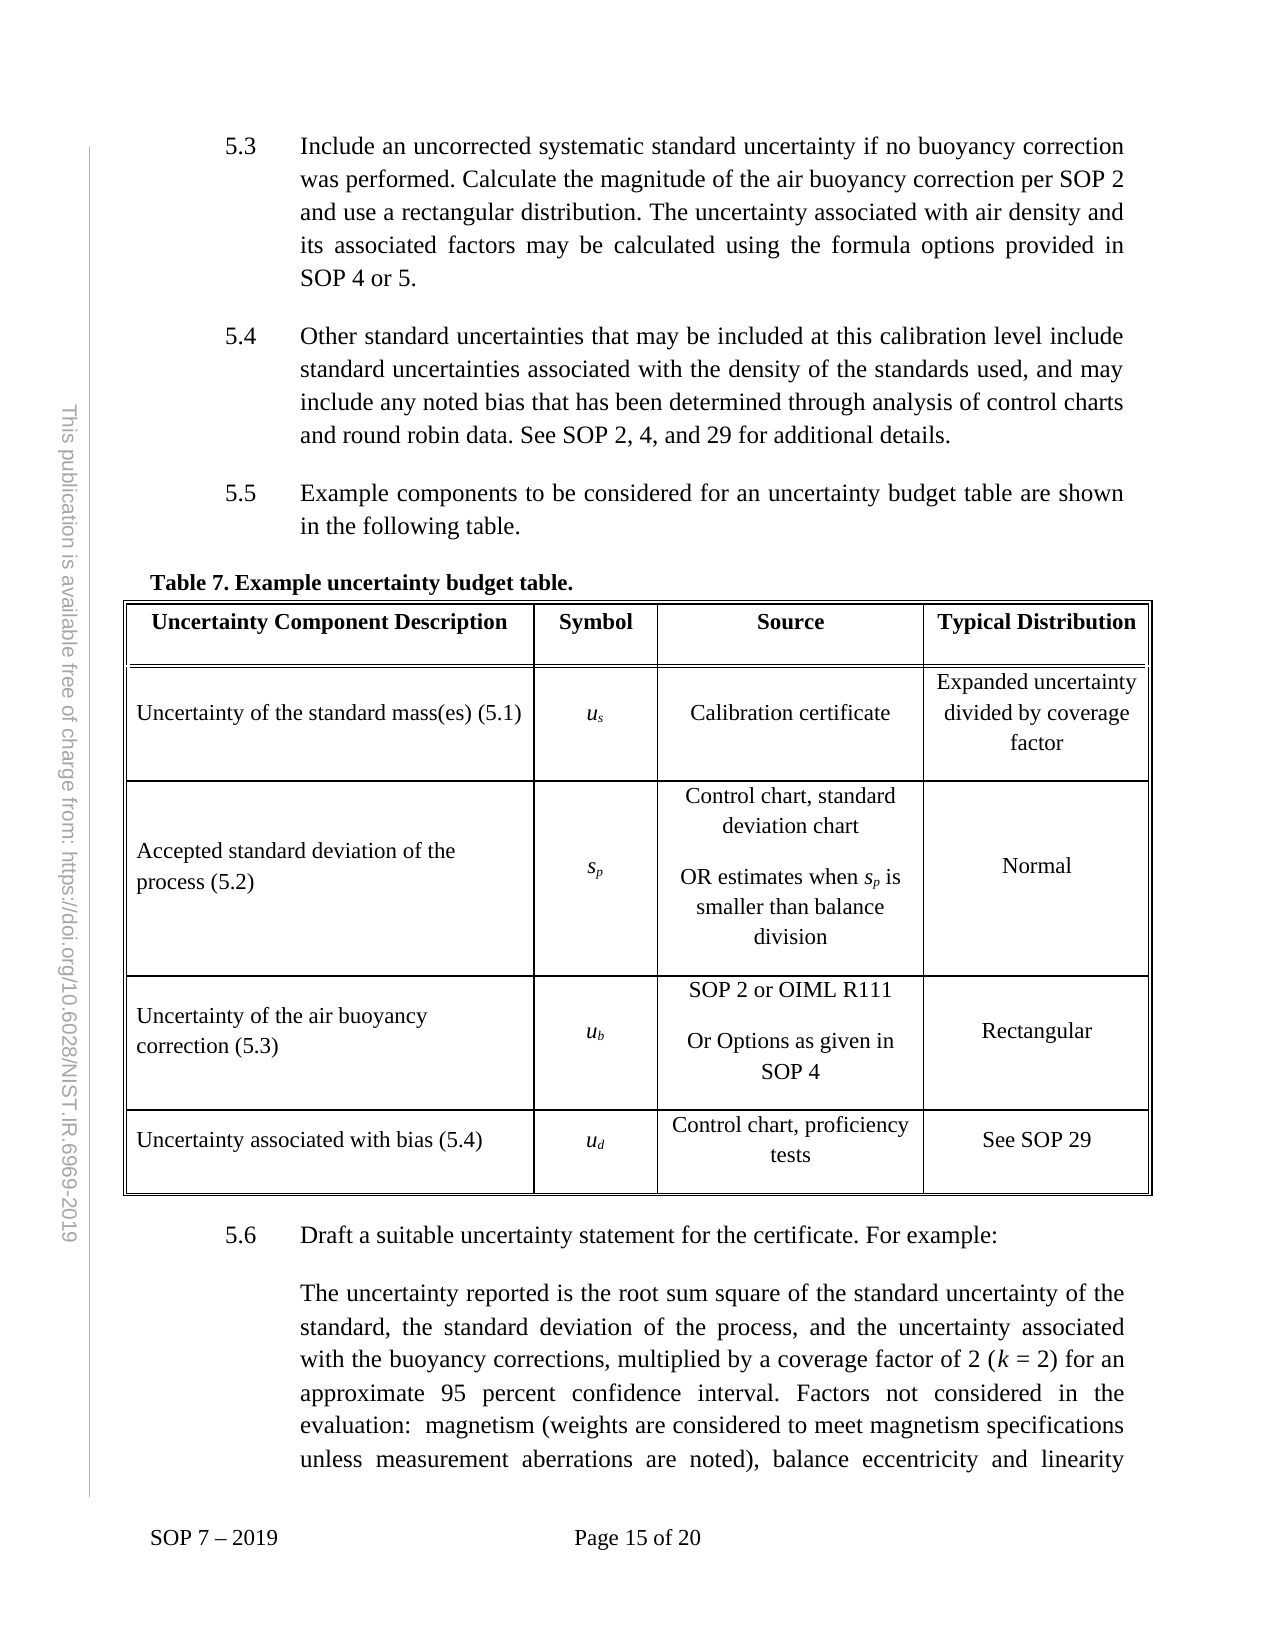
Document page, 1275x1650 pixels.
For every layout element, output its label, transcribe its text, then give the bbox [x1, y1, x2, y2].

table_cell sp [535, 782, 657, 975]
table_cell Expanded uncertainty divided by coverage factor [924, 664, 1150, 780]
table_cell Rectangular [924, 977, 1148, 1109]
subtitle Example components to be considered for an uncertainty budget table are shown in the following table. [225, 478, 1125, 540]
table_cell Control chart, standard deviation chart OR estimates when sp is smaller than balance division [658, 782, 923, 975]
table_header Symbol [535, 605, 657, 664]
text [300, 1278, 1125, 1472]
subtitle Include an uncorrected systematic standard uncertainty if no buoyancy correction was performed. Calculate the magnitude of the air buoyancy correction per SOP 2 and use a rectangular distribution. The uncertainty associated with air density and its associated factors may be calculated using the formula options provided in SOP 4 or 5. [225, 131, 1125, 292]
table_header Source [658, 605, 923, 664]
text Table 7. Example uncertainty budget table. [150, 569, 1125, 596]
table_header Typical Distribution [924, 605, 1148, 664]
table_cell Calibration certificate [658, 668, 923, 780]
table_cell Accepted standard deviation of the process (5.2) [127, 782, 533, 975]
table_cell ub [535, 977, 657, 1109]
table_cell Uncertainty associated with bias (5.4) [127, 1111, 533, 1192]
table_cell Uncertainty of the air buoyancy correction (5.3) [127, 977, 533, 1109]
table_cell Control chart, proficiency tests [658, 1111, 923, 1192]
subtitle Draft a suitable uncertainty statement for the certificate. For example: [225, 1221, 1125, 1249]
subtitle Other standard uncertainties that may be included at this calibration level include standard uncertainties associated with the density of the standards used, and may include any noted bias that has been determined through analysis of control charts and round robin data. See SOP 2, 4, and 29 for additional details. [225, 321, 1125, 449]
table_cell ud [535, 1111, 657, 1192]
table_cell See SOP 29 [924, 1111, 1148, 1192]
table_cell Uncertainty of the standard mass(es) (5.1) [125, 664, 533, 780]
table_cell Normal [924, 782, 1148, 975]
table_header Uncertainty Component Description [127, 605, 533, 664]
table_cell SOP 2 or OIML R111 Or Options as given in SOP 4 [658, 977, 923, 1109]
table_cell us [535, 668, 657, 780]
